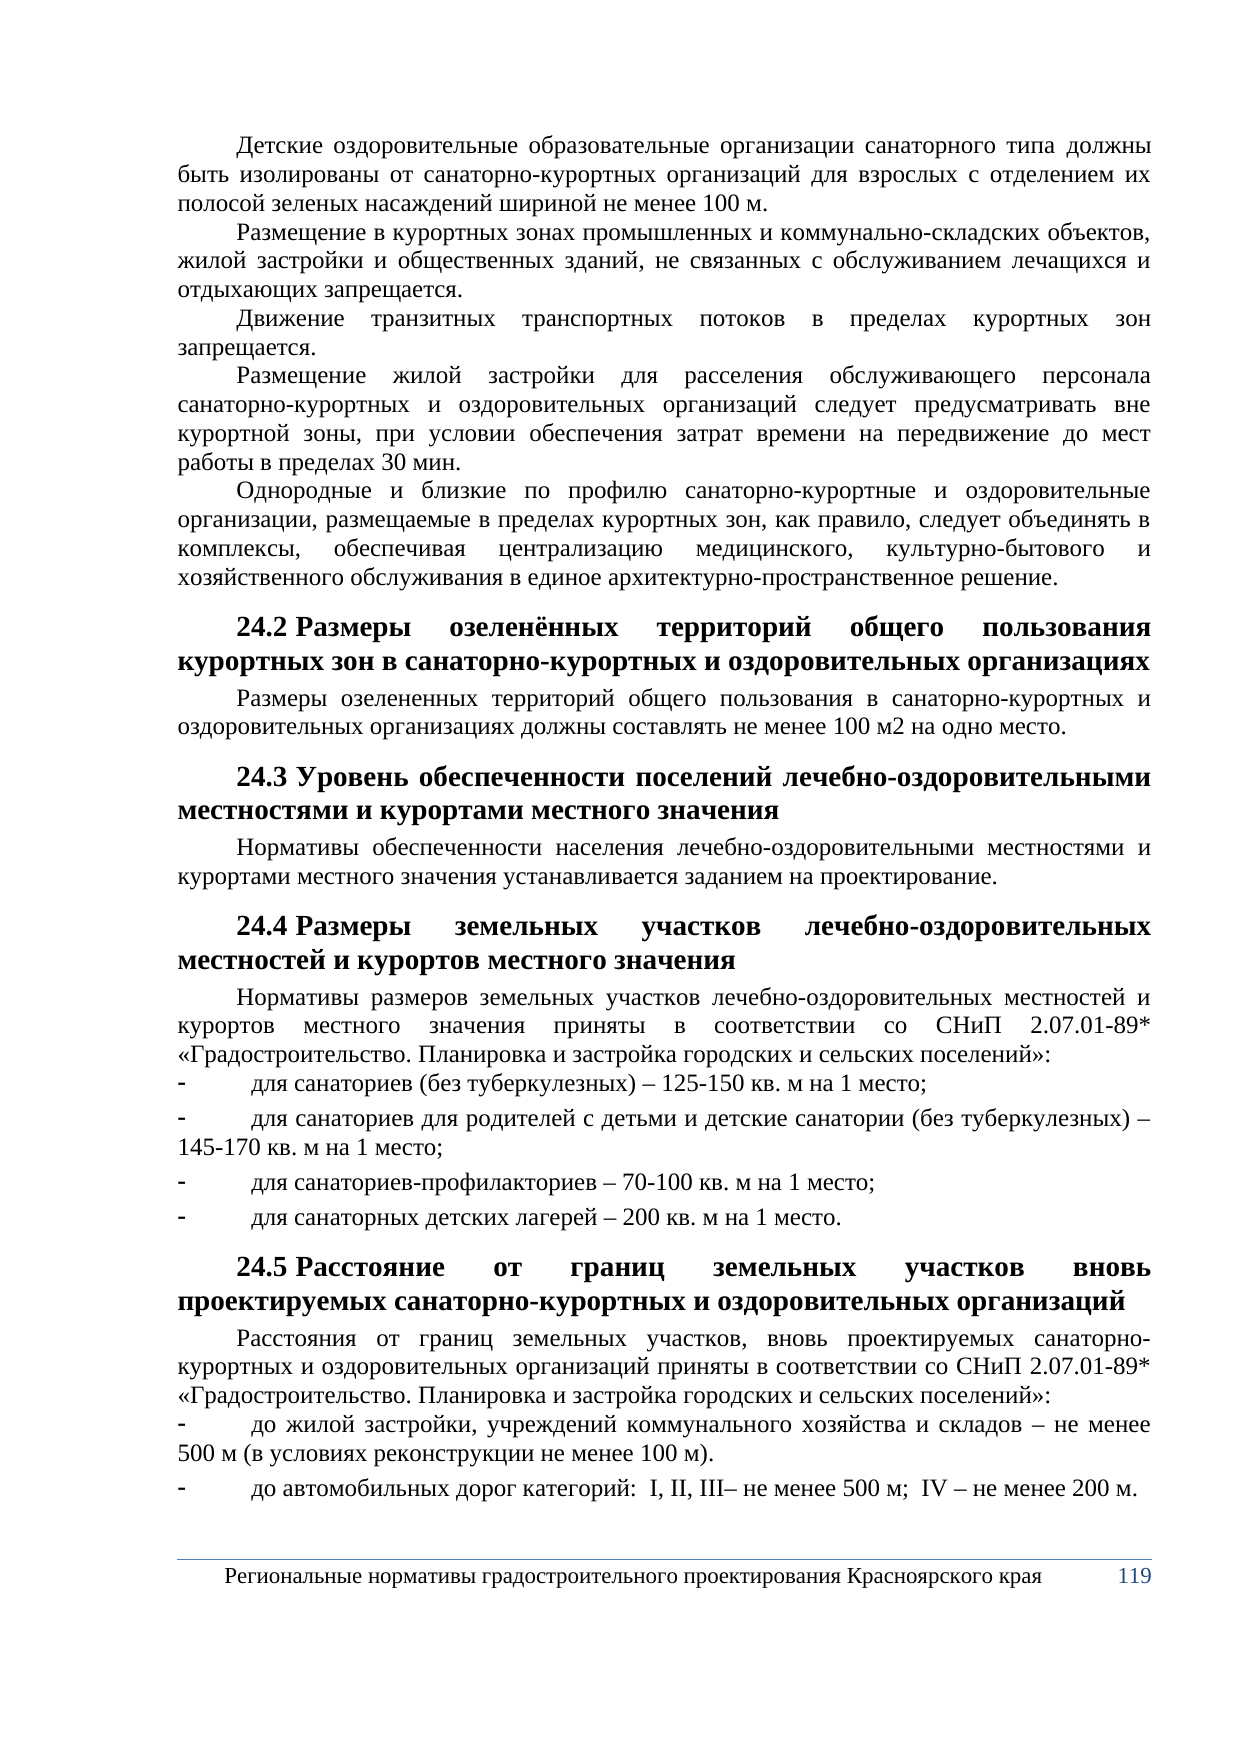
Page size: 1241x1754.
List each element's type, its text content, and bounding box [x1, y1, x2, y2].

list для санаториев-профилакториев – 70-100 кв. м на 1 место; [177, 1167, 1152, 1196]
subtitle Расстояние от границ земельных участков вновь проектируемых санаторно-курортных и оздоровительных организаций [177, 1249, 1152, 1316]
text Нормативы обеспеченности населения лечебно-оздоровительными местностями и курортами местного значения устанавливается заданием на проектирование. [177, 832, 1152, 890]
subtitle Уровень обеспеченности поселений лечебно-оздоровительными местностями и курортами местного значения [177, 759, 1152, 826]
list до жилой застройки, учреждений коммунального хозяйства и складов – не менее 500 м (в условиях реконструкции не менее 100 м). [177, 1409, 1152, 1466]
text Размещение жилой застройки для расселения обслуживающего персонала санаторно-курортных и оздоровительных организаций следует предусматривать вне курортной зоны, при условии обеспечения затрат времени на передвижение до мест работы в пределах 30 мин. [177, 361, 1152, 476]
text Размеры озелененных территорий общего пользования в санаторно-курортных и оздоровительных организациях должны составлять не менее 100 м2 на одно место. [177, 683, 1152, 740]
text Расстояния от границ земельных участков, вновь проектируемых санаторно-курортных и оздоровительных организаций приняты в соответствии со СНиП 2.07.01-89* «Градостроительство. Планировка и застройка городских и сельских поселений»: [177, 1323, 1152, 1409]
list для санаториев для родителей с детьми и детские санатории (без туберкулезных) –145-170 кв. м на 1 место; [177, 1103, 1152, 1161]
text Движение транзитных транспортных потоков в пределах курортных зон запрещается. [177, 303, 1152, 361]
subtitle Размеры озеленённых территорий общего пользования курортных зон в санаторно-курортных и оздоровительных организациях [177, 609, 1152, 676]
list до автомобильных дорог категорий: I, II, III– не менее 500 м; IV – не менее 200 м. [177, 1473, 1152, 1501]
text Детские оздоровительные образовательные организации санаторного типа должны быть изолированы от санаторно-курортных организаций для взрослых с отделением их полосой зеленых насаждений шириной не менее 100 м. [177, 131, 1152, 217]
text Нормативы размеров земельных участков лечебно-оздоровительных местностей и курортов местного значения приняты в соответствии со СНиП 2.07.01-89* «Градостроительство. Планировка и застройка городских и сельских поселений»: [177, 982, 1152, 1068]
list для санаториев (без туберкулезных) – 125-150 кв. м на 1 место; [177, 1068, 1152, 1097]
subtitle Размеры земельных участков лечебно-оздоровительных местностей и курортов местного значения [177, 908, 1152, 976]
list для санаторных детских лагерей – 200 кв. м на 1 место. [177, 1202, 1152, 1231]
text Размещение в курортных зонах промышленных и коммунально-складских объектов, жилой застройки и общественных зданий, не связанных с обслуживанием лечащихся и отдыхающих запрещается. [177, 217, 1152, 303]
text Однородные и близкие по профилю санаторно-курортные и оздоровительные организации, размещаемые в пределах курортных зон, как правило, следует объединять в комплексы, обеспечивая централизацию медицинского, культурно-бытового и хозяйственного обслуживания в единое архитектурно-пространственное решение. [177, 476, 1152, 591]
